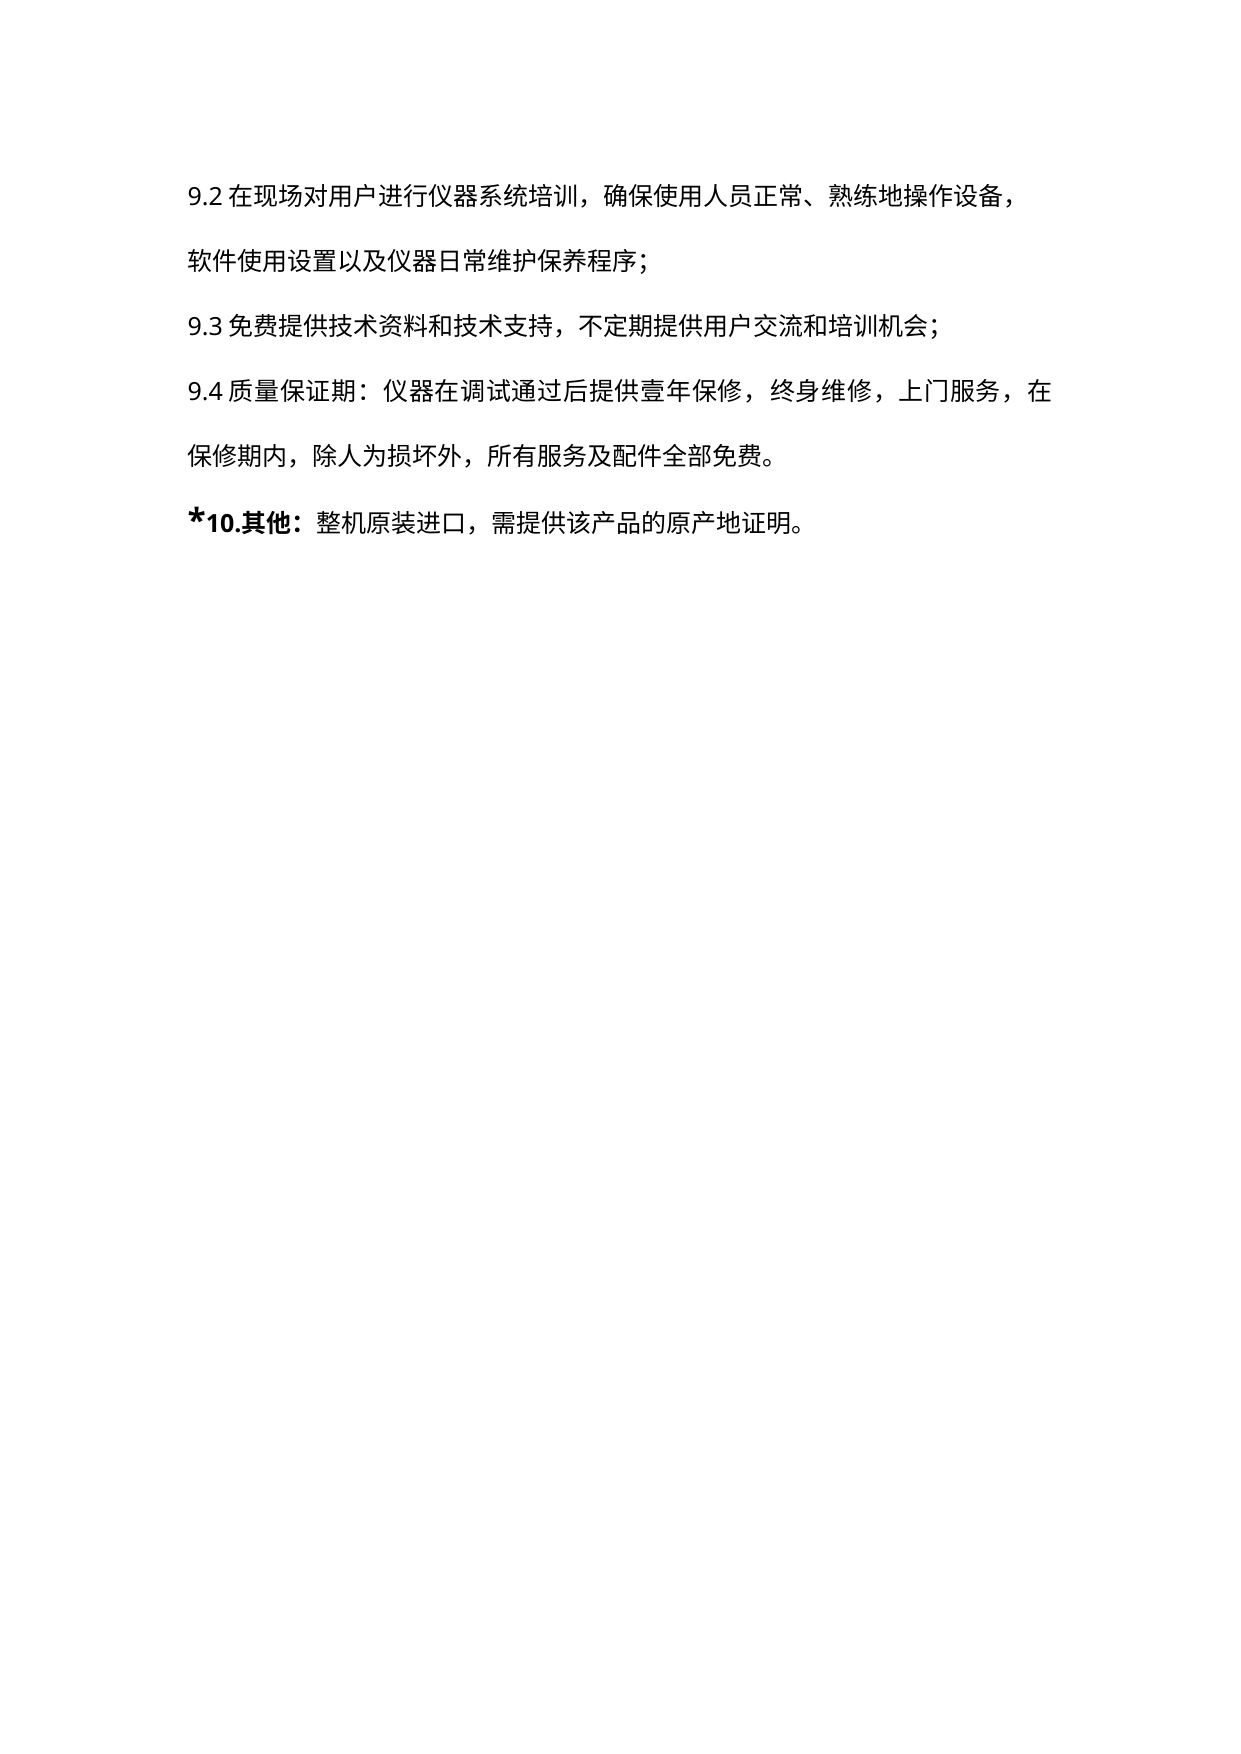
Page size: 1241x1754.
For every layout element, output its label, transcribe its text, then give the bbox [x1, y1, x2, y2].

text 9.3免费提供技术资料和技术支持，不定期提供用户交流和培训机会； [187, 292, 1053, 357]
text *10.其他：整机原装进口，需提供该产品的原产地证明。 [187, 487, 1053, 552]
text 9.2在现场对用户进行仪器系统培训，确保使用人员正常、熟练地操作设备，软件使用设置以及仪器日常维护保养程序； [187, 162, 1053, 292]
text 9.4质量保证期：仪器在调试通过后提供壹年保修，终身维修，上门服务，在保修期内，除人为损坏外，所有服务及配件全部免费。 [187, 357, 1053, 487]
